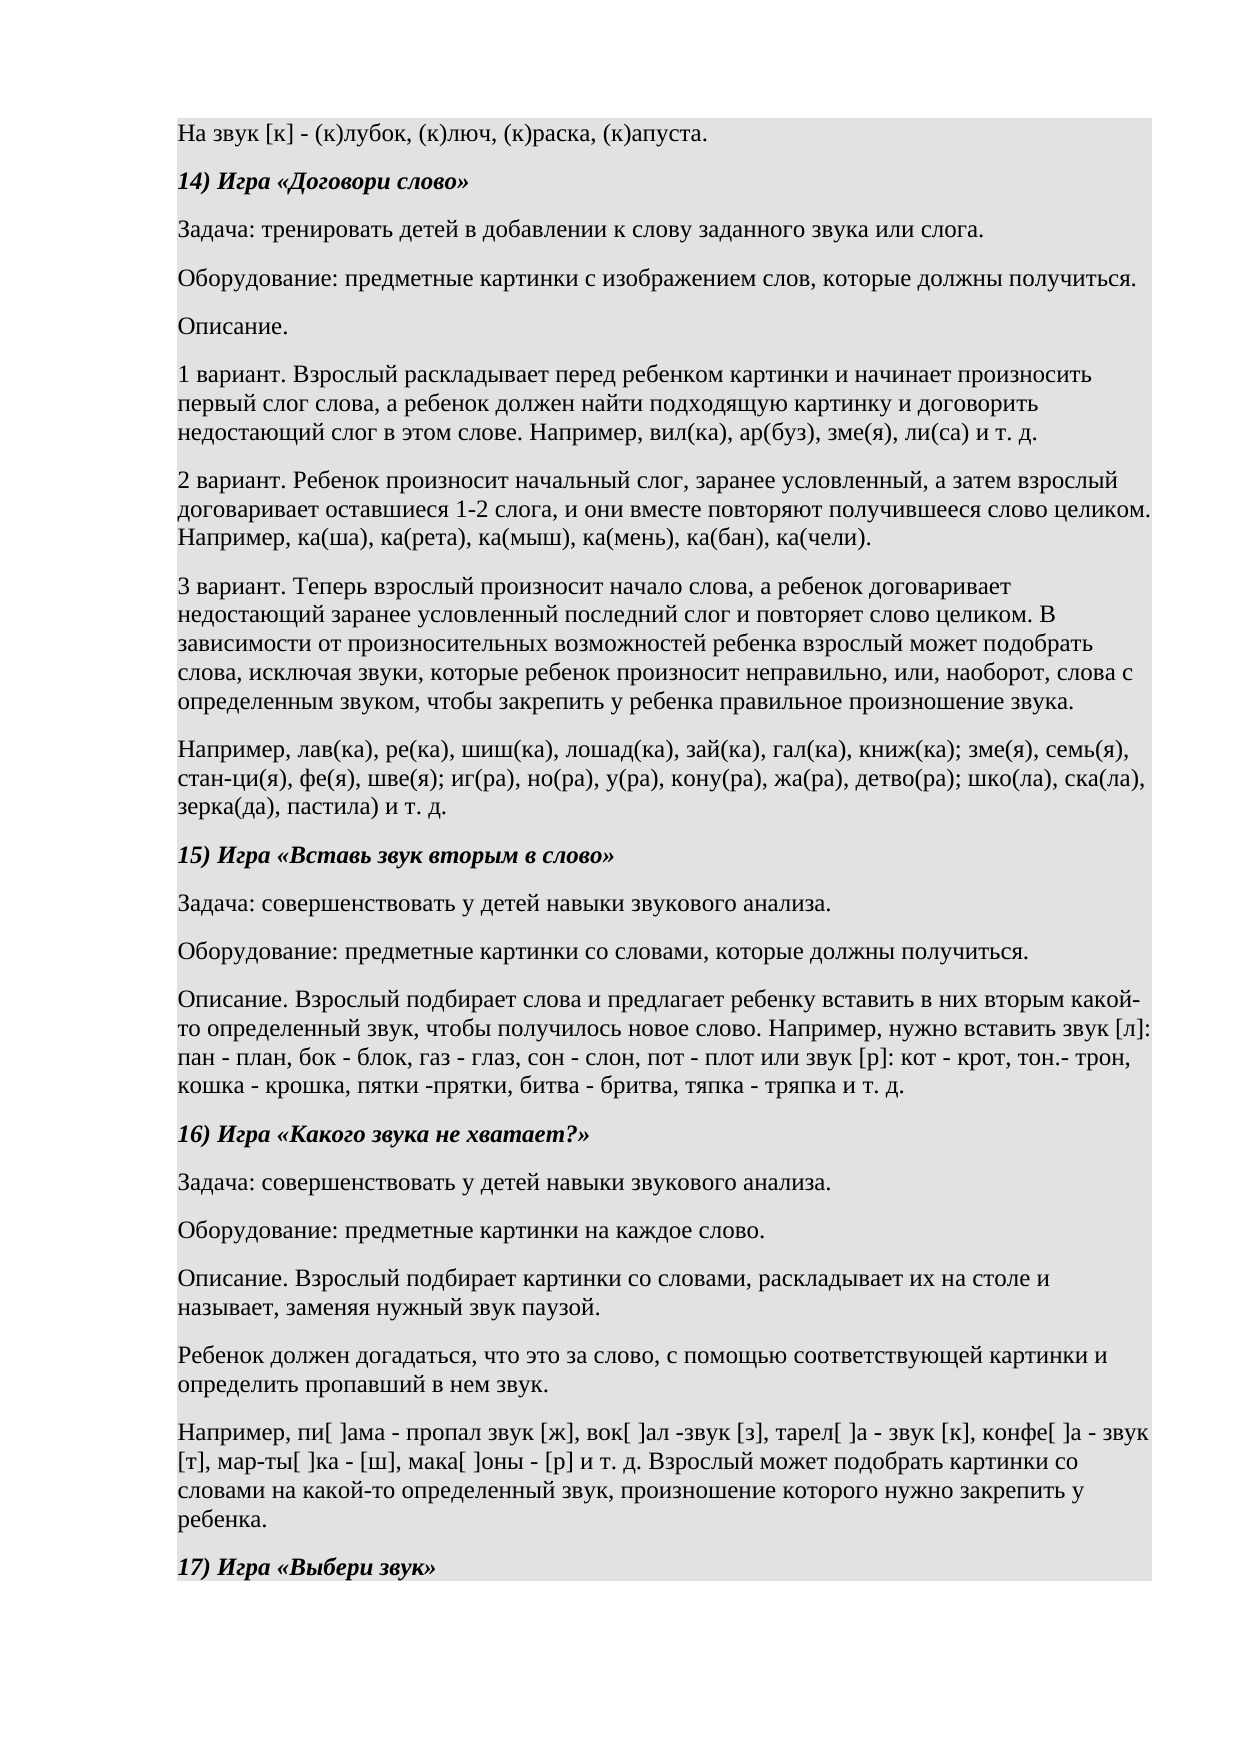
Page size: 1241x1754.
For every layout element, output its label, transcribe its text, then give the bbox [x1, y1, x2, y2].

text Описание. Взрослый подбирает слова и предлагает ребенку вставить в них вторым какой-то определенный звук, чтобы получилось новое слово. Например, нужно вставить звук [л]: пан - план, бок - блок, газ - глаз, сон - слон, пот - плот или звук [р]: кот - крот, тон.- трон, кошка - крошка, пятки -прятки, битва - бритва, тяпка - тряпка и т. д. [177, 984, 1152, 1099]
text Ребенок должен догадаться, что это за слово, с помощью соответствующей картинки и определить пропавший в нем звук. [177, 1341, 1152, 1398]
text 3 вариант. Теперь взрослый произносит начало слова, а ребенок договаривает недостающий заранее условленный последний слог и повторяет слово целиком. В зависимости от произносительных возможностей ребенка взрослый может подобрать слова, исключая звуки, которые ребенок произносит неправильно, или, наоборот, слова с определенным звуком, чтобы закрепить у ребенка правильное произношение звука. [177, 571, 1152, 714]
text 1 вариант. Взрослый раскладывает перед ребенком картинки и начинает произносить первый слог слова, а ребенок должен найти подходящую картинку и договорить недостающий слог в этом слове. Например, вил(ка), ар(буз), зме(я), ли(са) и т. д. [177, 359, 1152, 446]
text Оборудование: предметные картинки со словами, которые должны получиться. [177, 936, 1152, 965]
text 14) Игра «Договори слово» [177, 166, 1152, 195]
text 15) Игра «Вставь звук вторым в слово» [177, 840, 1152, 868]
text 16) Игра «Какого звука не хватает?» [177, 1119, 1152, 1148]
text Описание. Взрослый подбирает картинки со словами, раскладывает их на столе и называет, заменяя нужный звук паузой. [177, 1263, 1152, 1321]
text Задача: совершенствовать у детей навыки звукового анализа. [177, 888, 1152, 917]
text Задача: совершенствовать у детей навыки звукового анализа. [177, 1167, 1152, 1196]
text Задача: тренировать детей в добавлении к слову заданного звука или слога. [177, 214, 1152, 243]
text На звук [к] - (к)лубок, (к)люч, (к)раска, (к)апуста. [177, 118, 1152, 147]
text 17) Игра «Выбери звук» [177, 1552, 1152, 1581]
text Например, лав(ка), ре(ка), шиш(ка), лошад(ка), зай(ка), гал(ка), книж(ка); зме(я), семь(я), стан-ци(я), фе(я), шве(я); иг(ра), но(ра), у(ра), кону(ра), жа(ра), детво(ра); шко(ла), ска(ла), зерка(да), пастила) и т. д. [177, 734, 1152, 820]
text Оборудование: предметные картинки с изображением слов, которые должны получиться. [177, 263, 1152, 292]
text Оборудование: предметные картинки на каждое слово. [177, 1215, 1152, 1244]
text Например, пи[ ]ама - пропал звук [ж], вок[ ]ал -звук [з], тарел[ ]а - звук [к], конфе[ ]а - звук [т], мар-ты[ ]ка - [ш], мака[ ]оны - [р] и т. д. Взрослый может подобрать картинки со словами на какой-то определенный звук, произношение которого нужно закрепить у ребенка. [177, 1417, 1152, 1532]
text 2 вариант. Ребенок произносит начальный слог, заранее условленный, а затем взрослый договаривает оставшиеся 1-2 слога, и они вместе повторяют получившееся слово целиком. Например, ка(ша), ка(рета), ка(мыш), ка(мень), ка(бан), ка(чели). [177, 465, 1152, 551]
text Описание. [177, 311, 1152, 340]
